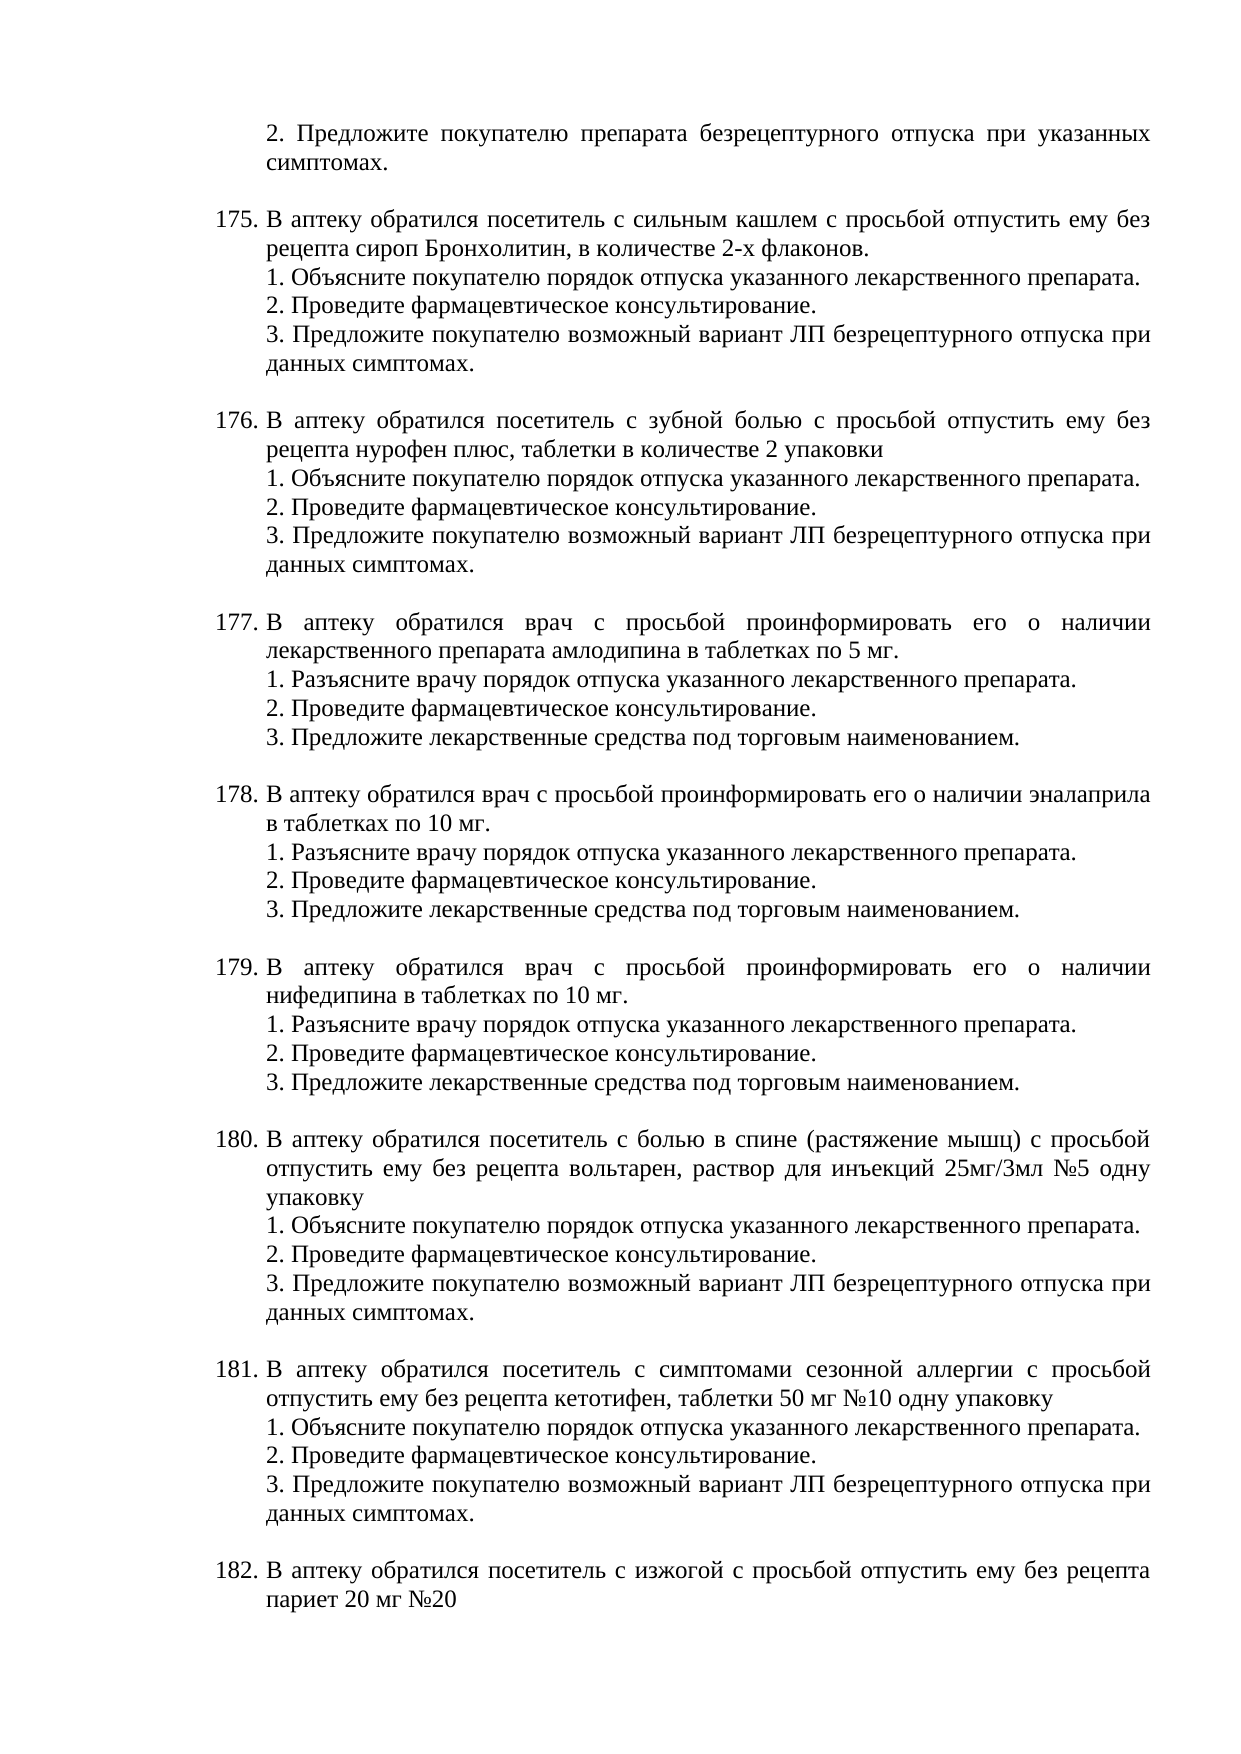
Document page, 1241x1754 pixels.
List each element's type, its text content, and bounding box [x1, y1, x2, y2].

text 2. Проведите фармацевтическое консультирование. [266, 291, 1152, 319]
text 3. Предложите покупателю возможный вариант ЛП безрецептурного отпуска при данных симптомах. [266, 521, 1152, 578]
text 3. Предложите лекарственные средства под торговым наименованием. [266, 722, 1152, 751]
list В аптеку обратился врач с просьбой проинформировать его о наличии лекарственного препарата амлодипина в таблетках по 5 мг. [215, 607, 1152, 664]
list В аптеку обратился посетитель с зубной болью с просьбой отпустить ему без рецепта нурофен плюс, таблетки в количестве 2 упаковки [215, 406, 1152, 463]
text 1. Объясните покупателю порядок отпуска указанного лекарственного препарата. [266, 262, 1152, 291]
text 1. Объясните покупателю порядок отпуска указанного лекарственного препарата. [266, 1412, 1152, 1441]
text 3. Предложите лекарственные средства под торговым наименованием. [266, 1067, 1152, 1096]
text 2. Проведите фармацевтическое консультирование. [266, 693, 1152, 722]
text 2. Проведите фармацевтическое консультирование. [266, 866, 1152, 894]
text 2. Проведите фармацевтическое консультирование. [266, 1239, 1152, 1268]
text 1. Разъясните врачу порядок отпуска указанного лекарственного препарата. [266, 664, 1152, 693]
text 2. Проведите фармацевтическое консультирование. [266, 1441, 1152, 1469]
text 1. Разъясните врачу порядок отпуска указанного лекарственного препарата. [266, 1009, 1152, 1038]
text 3. Предложите покупателю возможный вариант ЛП безрецептурного отпуска при данных симптомах. [266, 1268, 1152, 1326]
text 3. Предложите покупателю возможный вариант ЛП безрецептурного отпуска при данных симптомах. [266, 319, 1152, 377]
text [266, 1469, 1152, 1527]
text 1. Объясните покупателю порядок отпуска указанного лекарственного препарата. [266, 463, 1152, 492]
list В аптеку обратился посетитель с сильным кашлем с просьбой отпустить ему без рецепта сироп Бронхолитин, в количестве 2-х флаконов. [215, 204, 1152, 262]
text 1. Разъясните врачу порядок отпуска указанного лекарственного препарата. [266, 837, 1152, 866]
text 2. Проведите фармацевтическое консультирование. [266, 492, 1152, 521]
text 2. Предложите покупателю препарата безрецептурного отпуска при указанных симптомах. [266, 118, 1152, 176]
list В аптеку обратился посетитель с болью в спине (растяжение мышц) с просьбой отпустить ему без рецепта вольтарен, раствор для инъекций 25мг/3мл №5 одну упаковку [215, 1124, 1152, 1211]
text 2. Проведите фармацевтическое консультирование. [266, 1038, 1152, 1067]
text 1. Объясните покупателю порядок отпуска указанного лекарственного препарата. [266, 1211, 1152, 1239]
list В аптеку обратился врач с просьбой проинформировать его о наличии эналаприла в таблетках по 10 мг. [215, 779, 1152, 837]
list В аптеку обратился врач с просьбой проинформировать его о наличии нифедипина в таблетках по 10 мг. [215, 952, 1152, 1009]
list В аптеку обратился посетитель с симптомами сезонной аллергии с просьбой отпустить ему без рецепта кетотифен, таблетки 50 мг №10 одну упаковку [215, 1354, 1152, 1412]
list В аптеку обратился посетитель с изжогой с просьбой отпустить ему без рецепта париет 20 мг №20 [215, 1556, 1152, 1613]
text 3. Предложите лекарственные средства под торговым наименованием. [266, 894, 1152, 923]
